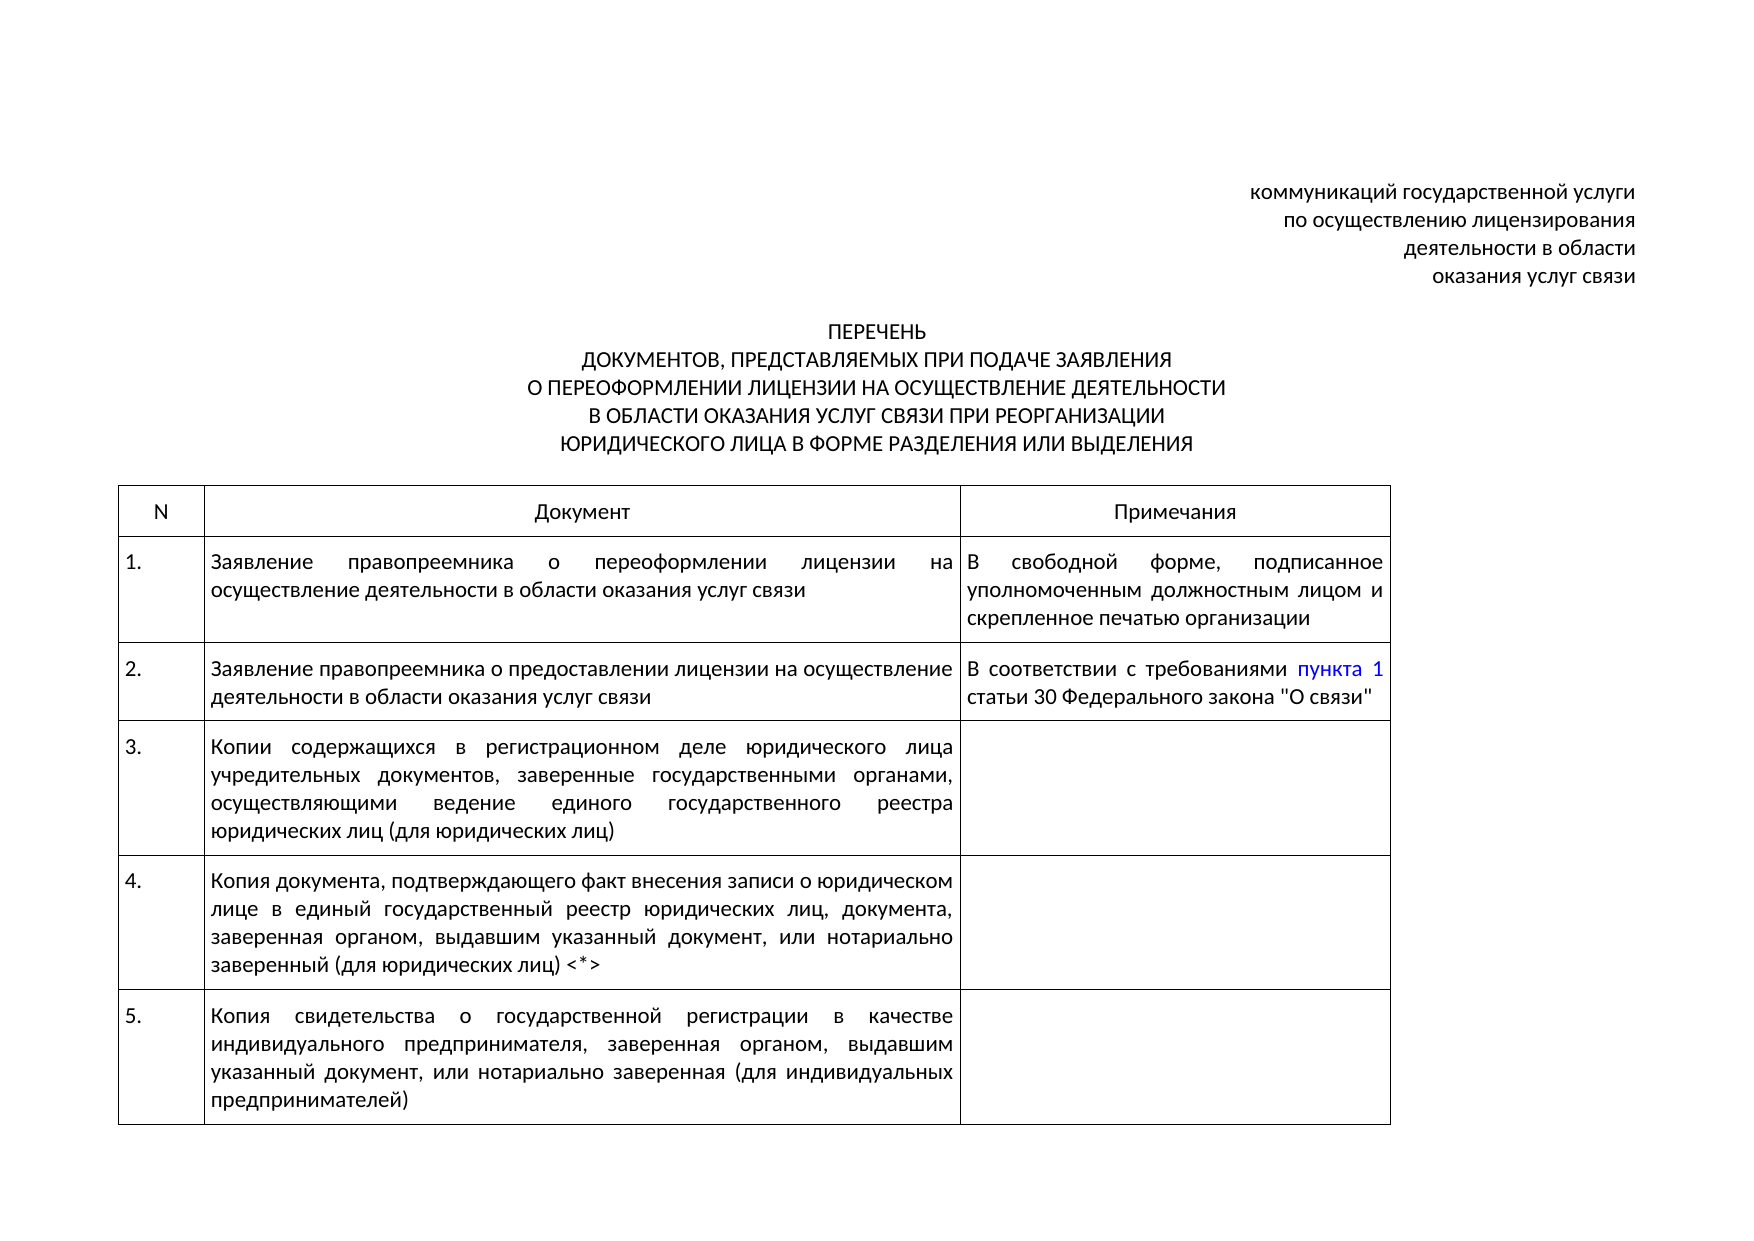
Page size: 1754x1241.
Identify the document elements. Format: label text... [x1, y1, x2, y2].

table_cell Копия свидетельства о государственной регистрации в качестве индивидуального предпринимателя, заверенная органом, выдавшим указанный документ, или нотариально заверенная (для индивидуальных предпринимателей) [205, 990, 960, 1123]
table_header Документ [205, 486, 960, 536]
table_cell Копия документа, подтверждающего факт внесения записи о юридическом лице в единый государственный реестр юридических лиц, документа, заверенная органом, выдавшим указанный документ, или нотариально заверенный (для юридических лиц) <*> [205, 856, 960, 989]
text ДОКУМЕНТОВ, ПРЕДСТАВЛЯЕМЫХ ПРИ ПОДАЧЕ ЗАЯВЛЕНИЯ [118, 345, 1636, 373]
text по осуществлению лицензирования [118, 205, 1636, 233]
table_cell [961, 856, 1390, 989]
table_cell 3. [119, 721, 204, 855]
text оказания услуг связи [118, 261, 1636, 289]
text В ОБЛАСТИ ОКАЗАНИЯ УСЛУГ СВЯЗИ ПРИ РЕОРГАНИЗАЦИИ [118, 401, 1636, 429]
table_cell 4. [119, 856, 204, 989]
table_cell Копии содержащихся в регистрационном деле юридического лица учредительных документов, заверенные государственными органами, осуществляющими ведение единого государственного реестра юридических лиц (для юридических лиц) [205, 721, 960, 855]
table_cell [961, 990, 1390, 1123]
text ПЕРЕЧЕНЬ [118, 317, 1636, 345]
table_cell [961, 721, 1390, 855]
table_cell В свободной форме, подписанное уполномоченным должностным лицом и скрепленное печатью организации [961, 537, 1390, 642]
table_cell 5. [119, 990, 204, 1123]
table_cell 2. [119, 643, 204, 720]
text О ПЕРЕОФОРМЛЕНИИ ЛИЦЕНЗИИ НА ОСУЩЕСТВЛЕНИЕ ДЕЯТЕЛЬНОСТИ [118, 373, 1636, 401]
table_cell 1. [119, 537, 204, 642]
table_cell Заявление правопреемника о предоставлении лицензии на осуществление деятельности в области оказания услуг связи [205, 643, 960, 720]
table_header N [119, 486, 204, 536]
text коммуникаций государственной услуги [118, 177, 1636, 205]
table_cell В соответствии с требованиями пункта 1 статьи 30 Федерального закона "О связи" [961, 643, 1390, 720]
text деятельности в области [118, 233, 1636, 261]
text ЮРИДИЧЕСКОГО ЛИЦА В ФОРМЕ РАЗДЕЛЕНИЯ ИЛИ ВЫДЕЛЕНИЯ [118, 429, 1636, 457]
table_cell Заявление правопреемника о переоформлении лицензии на осуществление деятельности в области оказания услуг связи [205, 537, 960, 642]
table_header Примечания [961, 486, 1390, 536]
